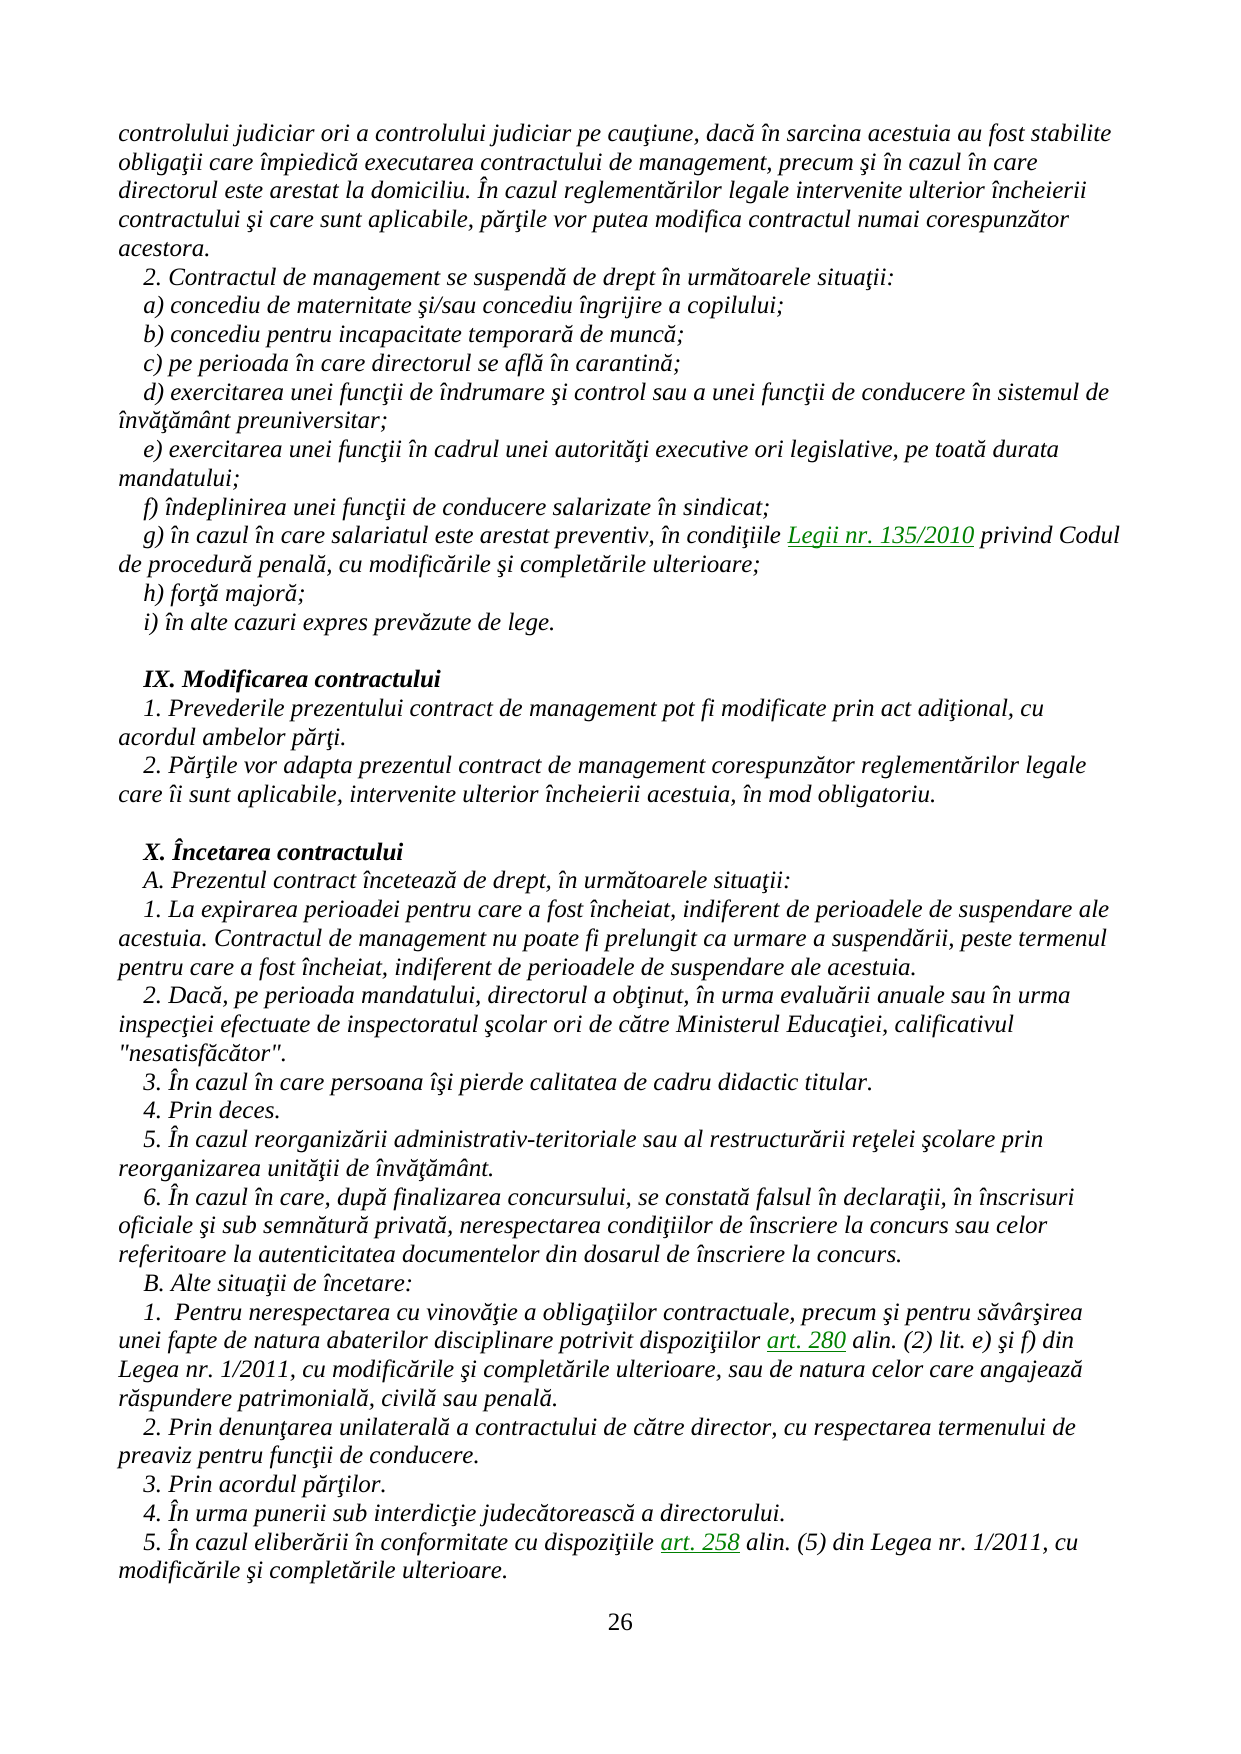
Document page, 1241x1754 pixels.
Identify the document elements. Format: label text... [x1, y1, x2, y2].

text 6. În cazul în care, după finalizarea concursului, se constată falsul în declaraţii, în înscrisuri oficiale şi sub semnătură privată, nerespectarea condiţiilor de înscriere la concurs sau celor referitoare la autenticitatea documentelor din dosarul de înscriere la concurs. [118, 1182, 1122, 1268]
text d) exercitarea unei funcţii de îndrumare şi control sau a unei funcţii de conducere în sistemul de învăţământ preuniversitar; [118, 377, 1122, 434]
text c) pe perioada în care directorul se află în carantină; [118, 348, 1122, 377]
text 2. Contractul de management se suspendă de drept în următoarele situaţii: [118, 262, 1122, 291]
text 1. La expirarea perioadei pentru care a fost încheiat, indiferent de perioadele de suspendare ale acestuia. Contractul de management nu poate fi prelungit ca urmare a suspendării, peste termenul pentru care a fost încheiat, indiferent de perioadele de suspendare ale acestuia. [118, 894, 1122, 981]
text 2. Părţile vor adapta prezentul contract de management corespunzător reglementărilor legale care îi sunt aplicabile, intervenite ulterior încheierii acestuia, în mod obligatoriu. [118, 751, 1122, 808]
text e) exercitarea unei funcţii în cadrul unei autorităţi executive ori legislative, pe toată durata mandatului; [118, 434, 1122, 492]
text a) concediu de maternitate şi/sau concediu îngrijire a copilului; [118, 291, 1122, 319]
text A. Prezentul contract încetează de drept, în următoarele situaţii: [118, 866, 1122, 894]
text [118, 118, 1122, 262]
text h) forţă majoră; [118, 578, 1122, 607]
text B. Alte situaţii de încetare: [118, 1268, 1122, 1297]
text 5. În cazul reorganizării administrativ-teritoriale sau al restructurării reţelei şcolare prin reorganizarea unităţii de învăţământ. [118, 1124, 1122, 1182]
text i) în alte cazuri expres prevăzute de lege. [118, 607, 1122, 636]
text 1. Prevederile prezentului contract de management pot fi modificate prin act adiţional, cu acordul ambelor părţi. [118, 693, 1122, 751]
text 1. Pentru nerespectarea cu vinovăţie a obligaţiilor contractuale, precum şi pentru săvârşirea unei fapte de natura abaterilor disciplinare potrivit dispoziţiilor art. 280 alin. (2) lit. e) şi f) din Legea nr. 1/2011, cu modificările şi completările ulterioare, sau de natura celor care angajează răspundere patrimonială, civilă sau penală. [118, 1297, 1122, 1412]
text IX. Modificarea contractului [118, 664, 1122, 693]
text 4. Prin deces. [118, 1096, 1122, 1124]
text 2. Prin denunţarea unilaterală a contractului de către director, cu respectarea termenului de preaviz pentru funcţii de conducere. [118, 1412, 1122, 1469]
text 5. În cazul eliberării în conformitate cu dispoziţiile art. 258 alin. (5) din Legea nr. 1/2011, cu modificările şi completările ulterioare. [118, 1527, 1122, 1584]
text 3. În cazul în care persoana îşi pierde calitatea de cadru didactic titular. [118, 1067, 1122, 1096]
text g) în cazul în care salariatul este arestat preventiv, în condiţiile Legii nr. 135/2010 privind Codul de procedură penală, cu modificările şi completările ulterioare; [118, 521, 1122, 578]
text X. Încetarea contractului [118, 837, 1122, 866]
text 4. În urma punerii sub interdicţie judecătorească a directorului. [118, 1498, 1122, 1527]
text 3. Prin acordul părţilor. [118, 1469, 1122, 1498]
text b) concediu pentru incapacitate temporară de muncă; [118, 319, 1122, 348]
text f) îndeplinirea unei funcţii de conducere salarizate în sindicat; [118, 492, 1122, 521]
text 2. Dacă, pe perioada mandatului, directorul a obţinut, în urma evaluării anuale sau în urma inspecţiei efectuate de inspectoratul şcolar ori de către Ministerul Educaţiei, calificativul "nesatisfăcător". [118, 981, 1122, 1067]
